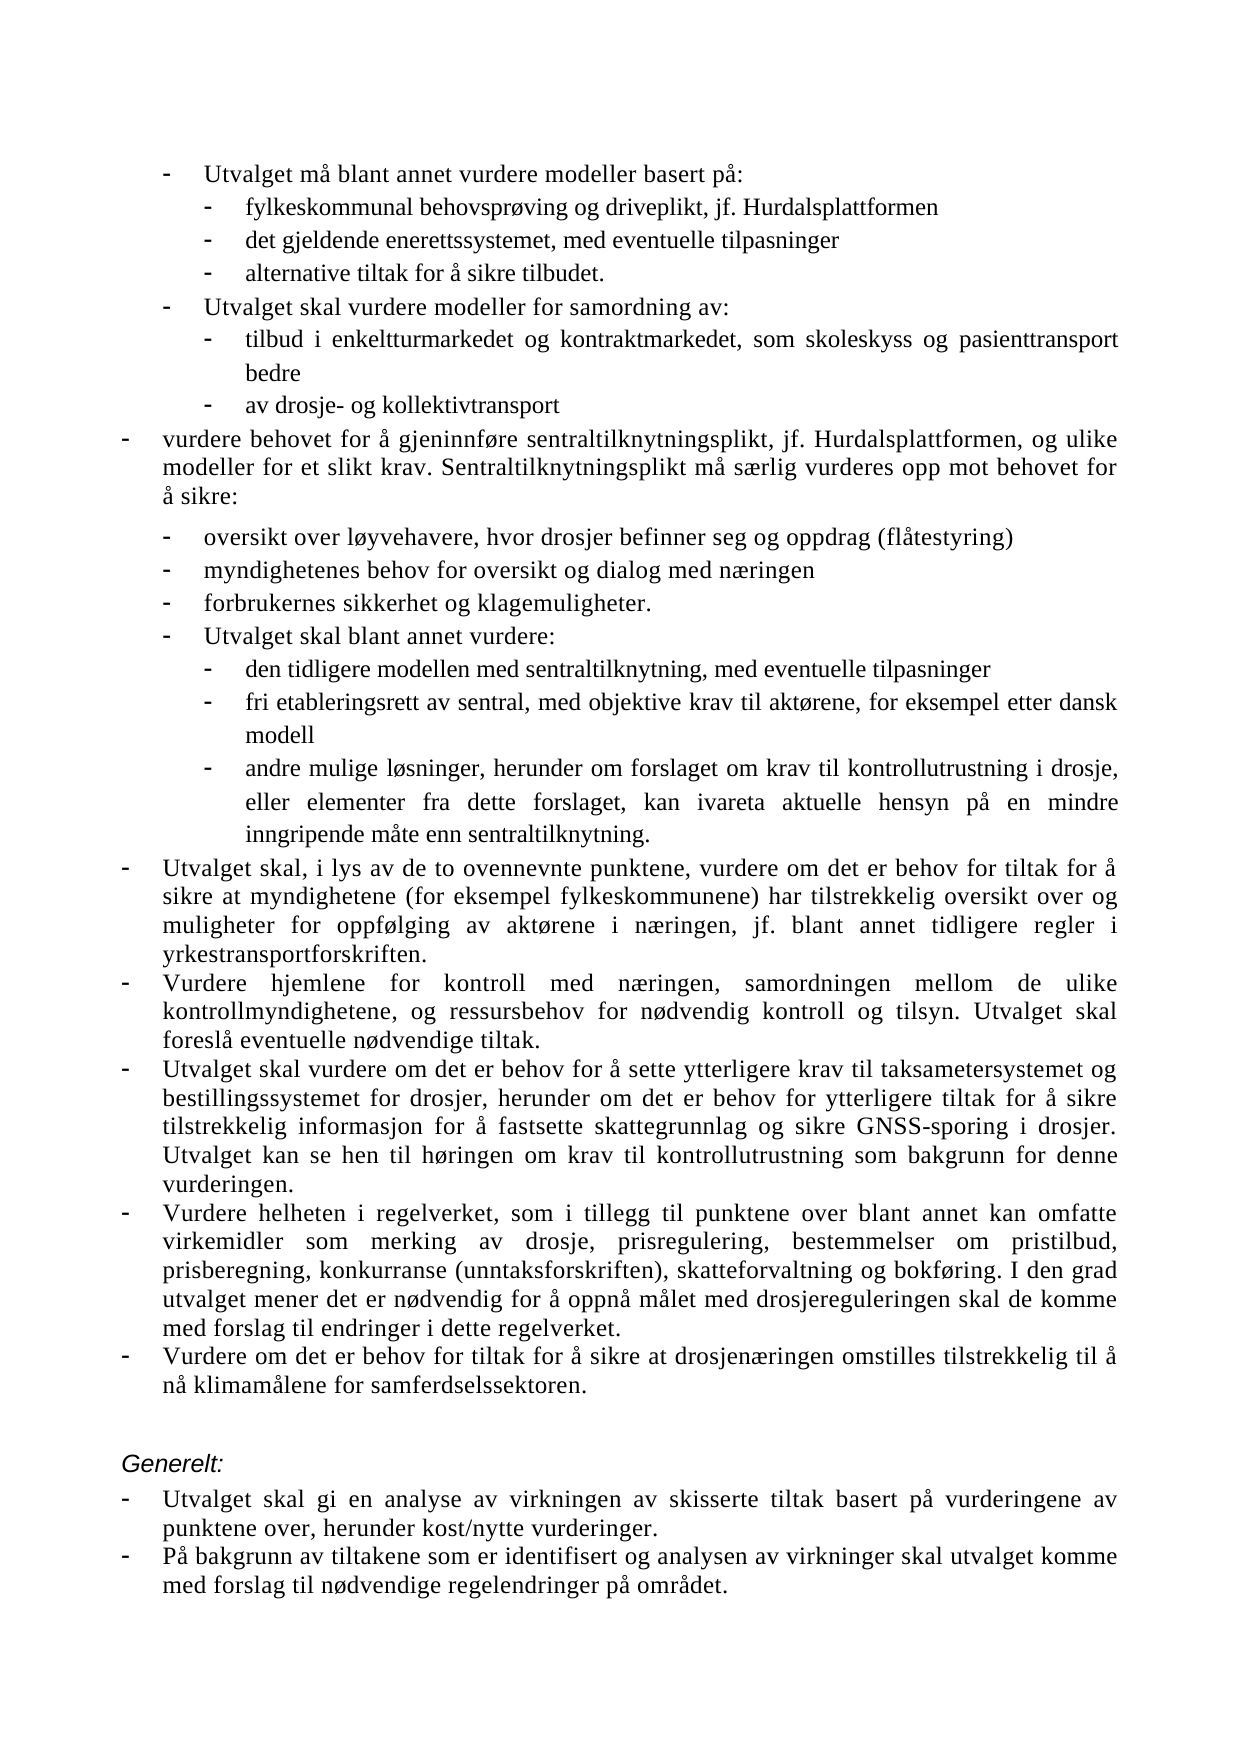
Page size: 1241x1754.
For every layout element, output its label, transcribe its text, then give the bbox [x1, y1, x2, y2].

list det gjeldende enerettssystemet, med eventuelle tilpasninger [204, 226, 1119, 254]
list Vurdere hjemlene for kontroll med næringen, samordningen mellom de ulike kontrollmyndighetene, og ressursbehov for nødvendig kontroll og tilsyn. Utvalget skal foreslå eventuelle nødvendige tiltak. [121, 968, 1119, 1054]
list Utvalget må blant annet vurdere modeller basert på: [162, 159, 1119, 188]
list Utvalget skal blant annet vurdere: [162, 621, 1119, 650]
text Generelt: [121, 1449, 1119, 1478]
list av drosje- og kollektivtransport [204, 391, 1119, 419]
list fylkeskommunal behovsprøving og driveplikt, jf. Hurdalsplattformen [204, 192, 1119, 221]
list forbrukernes sikkerhet og klagemuligheter. [162, 588, 1119, 617]
list fri etableringsrett av sentral, med objektive krav til aktørene, for eksempel etter dansk modell [204, 687, 1119, 749]
list Utvalget skal vurdere om det er behov for å sette ytterligere krav til taksametersystemet og bestillingssystemet for drosjer, herunder om det er behov for ytterligere tiltak for å sikre tilstrekkelig informasjon for å fastsette skattegrunnlag og sikre GNSS-sporing i drosjer. Utvalget kan se hen til høringen om krav til kontrollutrustning som bakgrunn for denne vurderingen. [121, 1054, 1119, 1198]
list andre mulige løsninger, herunder om forslaget om krav til kontrollutrustning i drosje, eller elementer fra dette forslaget, kan ivareta aktuelle hensyn på en mindre inngripende måte enn sentraltilknytning. [204, 753, 1119, 848]
list Utvalget skal vurdere modeller for samordning av: [162, 292, 1119, 320]
list tilbud i enkeltturmarkedet og kontraktmarkedet, som skoleskyss og pasienttransport bedre [204, 324, 1119, 386]
list Utvalget skal gi en analyse av virkningen av skisserte tiltak basert på vurderingene av punktene over, herunder kost/nytte vurderinger. [121, 1484, 1119, 1541]
list alternative tiltak for å sikre tilbudet. [204, 258, 1119, 287]
list vurdere behovet for å gjeninnføre sentraltilknytningsplikt, jf. Hurdalsplattformen, og ulike modeller for et slikt krav. Sentraltilknytningsplikt må særlig vurderes opp mot behovet for å sikre: [121, 424, 1119, 510]
list myndighetenes behov for oversikt og dialog med næringen [162, 555, 1119, 584]
list den tidligere modellen med sentraltilknytning, med eventuelle tilpasninger [204, 654, 1119, 683]
list oversikt over løyvehavere, hvor drosjer befinner seg og oppdrag (flåtestyring) [162, 522, 1119, 551]
list Vurdere om det er behov for tiltak for å sikre at drosjenæringen omstilles tilstrekkelig til å nå klimamålene for samferdselssektoren. [121, 1341, 1119, 1399]
list På bakgrunn av tiltakene som er identifisert og analysen av virkninger skal utvalget komme med forslag til nødvendige regelendringer på området. [121, 1541, 1119, 1599]
list Vurdere helheten i regelverket, som i tillegg til punktene over blant annet kan omfatte virkemidler som merking av drosje, prisregulering, bestemmelser om pristilbud, prisberegning, konkurranse (unntaksforskriften), skatteforvaltning og bokføring. I den grad utvalget mener det er nødvendig for å oppnå målet med drosjereguleringen skal de komme med forslag til endringer i dette regelverket. [121, 1198, 1119, 1341]
list Utvalget skal, i lys av de to ovennevnte punktene, vurdere om det er behov for tiltak for å sikre at myndighetene (for eksempel fylkeskommunene) har tilstrekkelig oversikt over og muligheter for oppfølging av aktørene i næringen, jf. blant annet tidligere regler i yrkestransportforskriften. [121, 853, 1119, 968]
